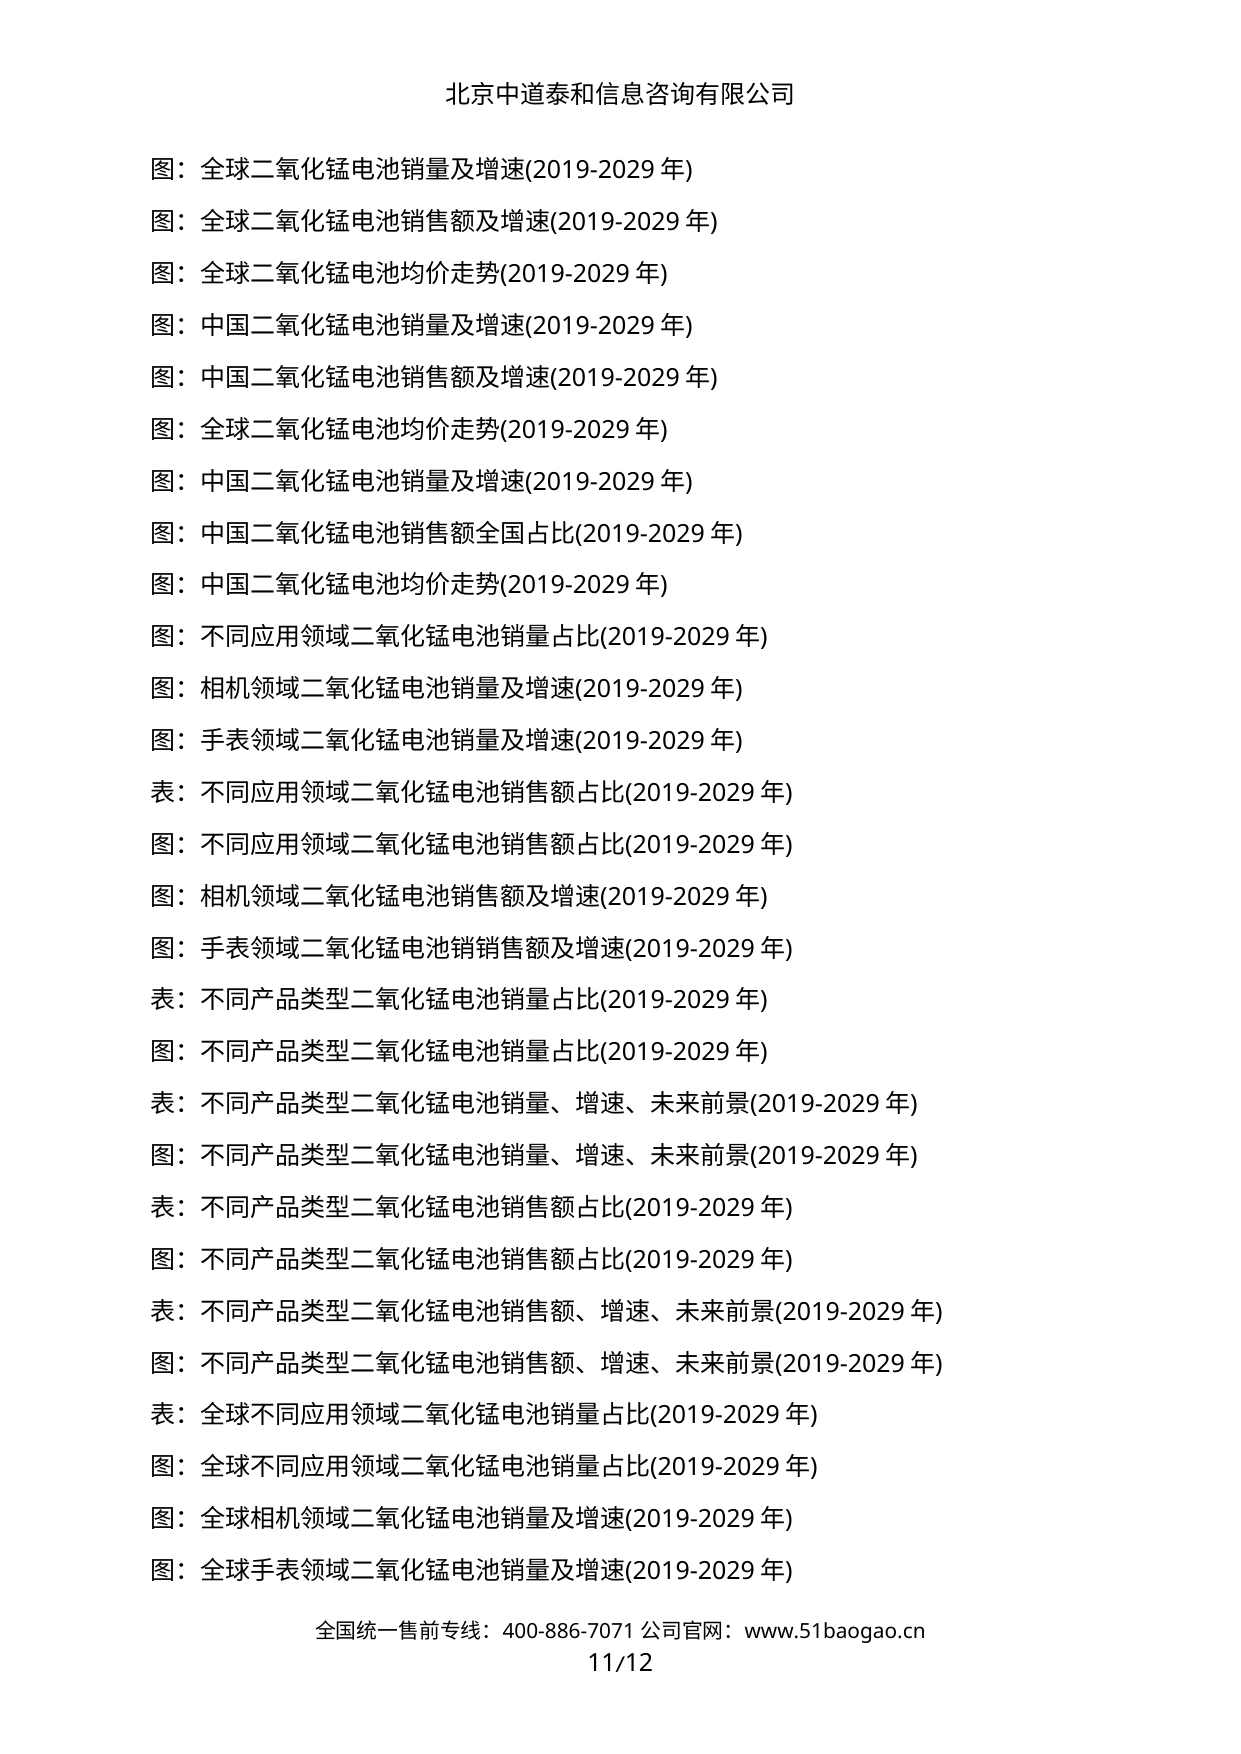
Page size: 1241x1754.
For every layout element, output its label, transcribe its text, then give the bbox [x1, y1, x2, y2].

text 图：手表领域二氧化锰电池销量及增速(2019-2029年) [150, 721, 1090, 757]
text 图：全球二氧化锰电池销售额及增速(2019-2029年) [150, 202, 1090, 238]
text 图：相机领域二氧化锰电池销量及增速(2019-2029年) [150, 669, 1090, 705]
text 图：全球不同应用领域二氧化锰电池销量占比(2019-2029年) [150, 1447, 1090, 1483]
text 图：全球手表领域二氧化锰电池销量及增速(2019-2029年) [150, 1551, 1090, 1587]
text 图：手表领域二氧化锰电池销销售额及增速(2019-2029年) [150, 928, 1090, 964]
text 图：中国二氧化锰电池销量及增速(2019-2029年) [150, 306, 1090, 342]
text 图：中国二氧化锰电池均价走势(2019-2029年) [150, 565, 1090, 601]
text 图：全球二氧化锰电池均价走势(2019-2029年) [150, 254, 1090, 290]
text 图：不同产品类型二氧化锰电池销售额、增速、未来前景(2019-2029年) [150, 1343, 1090, 1379]
text 图：不同应用领域二氧化锰电池销售额占比(2019-2029年) [150, 824, 1090, 861]
text 图：中国二氧化锰电池销售额全国占比(2019-2029年) [150, 513, 1090, 549]
text 表：不同应用领域二氧化锰电池销售额占比(2019-2029年) [150, 772, 1090, 809]
text 图：中国二氧化锰电池销量及增速(2019-2029年) [150, 461, 1090, 497]
text 图：不同产品类型二氧化锰电池销售额占比(2019-2029年) [150, 1239, 1090, 1276]
text 图：全球相机领域二氧化锰电池销量及增速(2019-2029年) [150, 1499, 1090, 1535]
text 图：不同产品类型二氧化锰电池销量、增速、未来前景(2019-2029年) [150, 1136, 1090, 1172]
text 图：全球二氧化锰电池销量及增速(2019-2029年) [150, 150, 1090, 186]
text 表：不同产品类型二氧化锰电池销量、增速、未来前景(2019-2029年) [150, 1084, 1090, 1120]
text 表：不同产品类型二氧化锰电池销售额占比(2019-2029年) [150, 1187, 1090, 1224]
text 图：相机领域二氧化锰电池销售额及增速(2019-2029年) [150, 876, 1090, 912]
text 表：不同产品类型二氧化锰电池销量占比(2019-2029年) [150, 980, 1090, 1016]
text 图：中国二氧化锰电池销售额及增速(2019-2029年) [150, 357, 1090, 394]
text 图：全球二氧化锰电池均价走势(2019-2029年) [150, 409, 1090, 446]
text 图：不同应用领域二氧化锰电池销量占比(2019-2029年) [150, 617, 1090, 653]
text 表：不同产品类型二氧化锰电池销售额、增速、未来前景(2019-2029年) [150, 1291, 1090, 1327]
text 图：不同产品类型二氧化锰电池销量占比(2019-2029年) [150, 1032, 1090, 1068]
text 表：全球不同应用领域二氧化锰电池销量占比(2019-2029年) [150, 1395, 1090, 1431]
